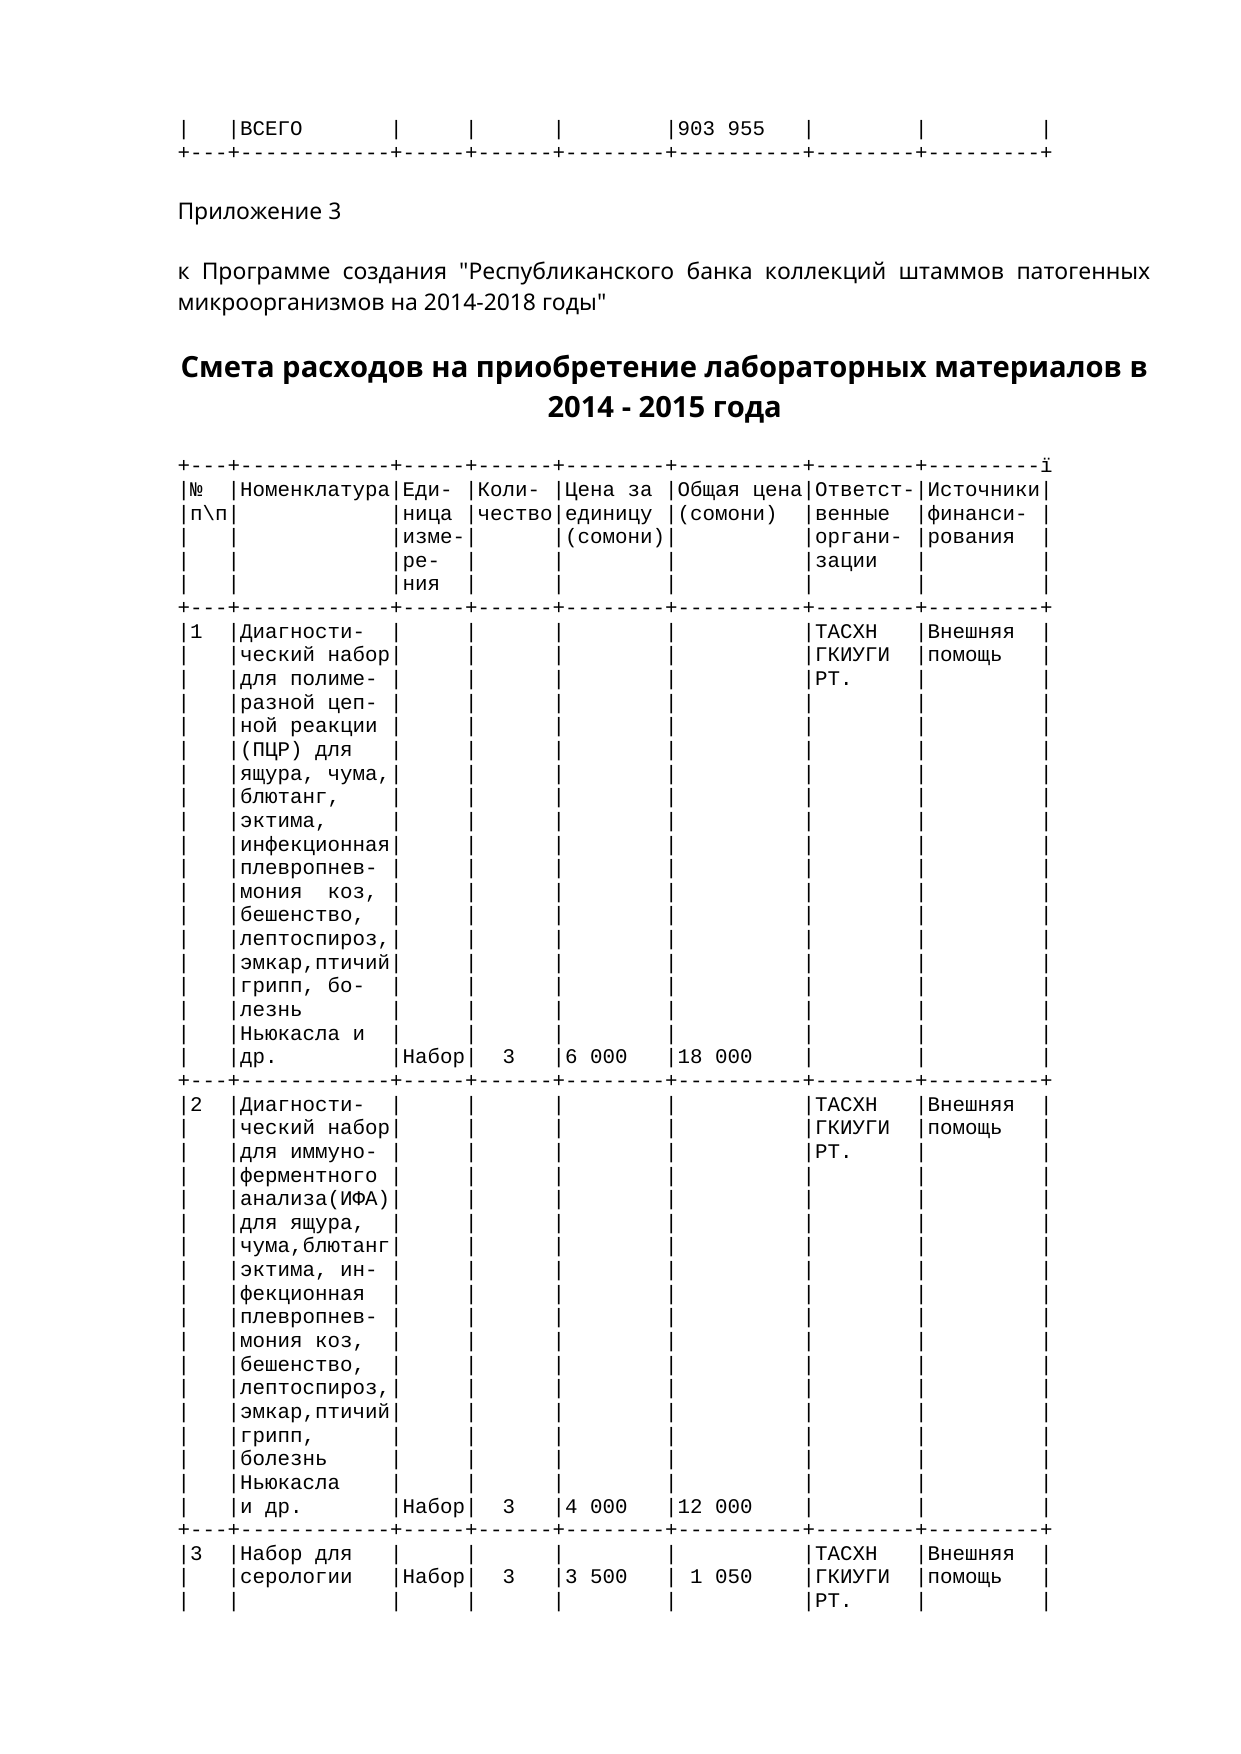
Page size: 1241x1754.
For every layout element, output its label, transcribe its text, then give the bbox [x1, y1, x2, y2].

text | |болезнь | | | | | | | [177, 1448, 1152, 1472]
text | |грипп, | | | | | | | [177, 1425, 1152, 1448]
text | | |ния | | | | | | [177, 573, 1152, 597]
text | |мония коз, | | | | | | | [177, 1330, 1152, 1354]
text | |блютанг, | | | | | | | [177, 786, 1152, 810]
text | |для ящура, | | | | | | | [177, 1212, 1152, 1236]
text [177, 1519, 1152, 1543]
text | |ВСЕГО | | | |903 955 | | | [177, 118, 1152, 142]
text | |эмкар,птичий| | | | | | | [177, 952, 1152, 975]
text +---+------------+-----+------+--------+----------+--------+---------+ [177, 1070, 1152, 1094]
text | |Ньюкасла и | | | | | | | [177, 1023, 1152, 1046]
text | |для полиме- | | | | |РТ. | | [177, 668, 1152, 692]
text |№ |Номенклатура|Еди- |Коли- |Цена за |Общая цена|Ответст-|Источники| [177, 479, 1152, 502]
text |2 |Диагности- | | | | |ТАСХН |Внешняя | [177, 1094, 1152, 1117]
text | | |ре- | | | |зации | | [177, 550, 1152, 573]
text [177, 142, 1152, 165]
text | |плевропнев- | | | | | | | [177, 1306, 1152, 1330]
text | |для иммуно- | | | | |РТ. | | [177, 1141, 1152, 1164]
text | |анализа(ИФА)| | | | | | | [177, 1188, 1152, 1212]
text к Программе создания "Республиканского банка коллекций штаммов патогенных микроорганизмов на 2014-2018 годы" [177, 255, 1152, 317]
text | |(ПЦР) для | | | | | | | [177, 739, 1152, 763]
text | |плевропнев- | | | | | | | [177, 857, 1152, 881]
text | |эктима, ин- | | | | | | | [177, 1259, 1152, 1283]
text | |фекционная | | | | | | | [177, 1283, 1152, 1306]
text +---+------------+-----+------+--------+----------+--------+---------ї [177, 455, 1152, 479]
text | |лептоспироз,| | | | | | | [177, 1377, 1152, 1401]
text +---+------------+-----+------+--------+----------+--------+---------+ [177, 597, 1152, 621]
text |1 |Диагности- | | | | |ТАСХН |Внешняя | [177, 621, 1152, 644]
text | | | | | | |РТ. | | [177, 1590, 1152, 1614]
text |п\п| |ница |чество|единицу |(сомони) |венные |финанси- | [177, 502, 1152, 526]
text | |ческий набор| | | | |ГКИУГИ |помощь | [177, 1117, 1152, 1141]
text | |лептоспироз,| | | | | | | [177, 928, 1152, 952]
text | | |изме-| |(сомони)| |органи- |рования | [177, 526, 1152, 550]
text | |и др. |Набор| 3 |4 000 |12 000 | | | [177, 1496, 1152, 1519]
text | |серологии |Набор| 3 |3 500 | 1 050 |ГКИУГИ |помощь | [177, 1567, 1152, 1590]
text | |бешенство, | | | | | | | [177, 904, 1152, 928]
text | |ящура, чума,| | | | | | | [177, 763, 1152, 786]
text | |эктима, | | | | | | | [177, 810, 1152, 833]
text | |грипп, бо- | | | | | | | [177, 975, 1152, 999]
text | |ной реакции | | | | | | | [177, 715, 1152, 739]
text | |ферментного | | | | | | | [177, 1164, 1152, 1188]
text | |разной цеп- | | | | | | | [177, 692, 1152, 715]
text | |чума,блютанг| | | | | | | [177, 1236, 1152, 1259]
text | |лезнь | | | | | | | [177, 999, 1152, 1023]
text |3 |Набор для | | | | |ТАСХН |Внешняя | [177, 1543, 1152, 1567]
text | |эмкар,птичий| | | | | | | [177, 1401, 1152, 1425]
text | |бешенство, | | | | | | | [177, 1354, 1152, 1377]
text Приложение 3 [177, 194, 1152, 226]
text Смета расходов на приобретение лабораторных материалов в 2014 - 2015 года [177, 347, 1152, 426]
text | |ческий набор| | | | |ГКИУГИ |помощь | [177, 644, 1152, 668]
text | |инфекционная| | | | | | | [177, 833, 1152, 857]
text | |Ньюкасла | | | | | | | [177, 1472, 1152, 1496]
text | |др. |Набор| 3 |6 000 |18 000 | | | [177, 1046, 1152, 1070]
text | |мония коз, | | | | | | | [177, 881, 1152, 904]
